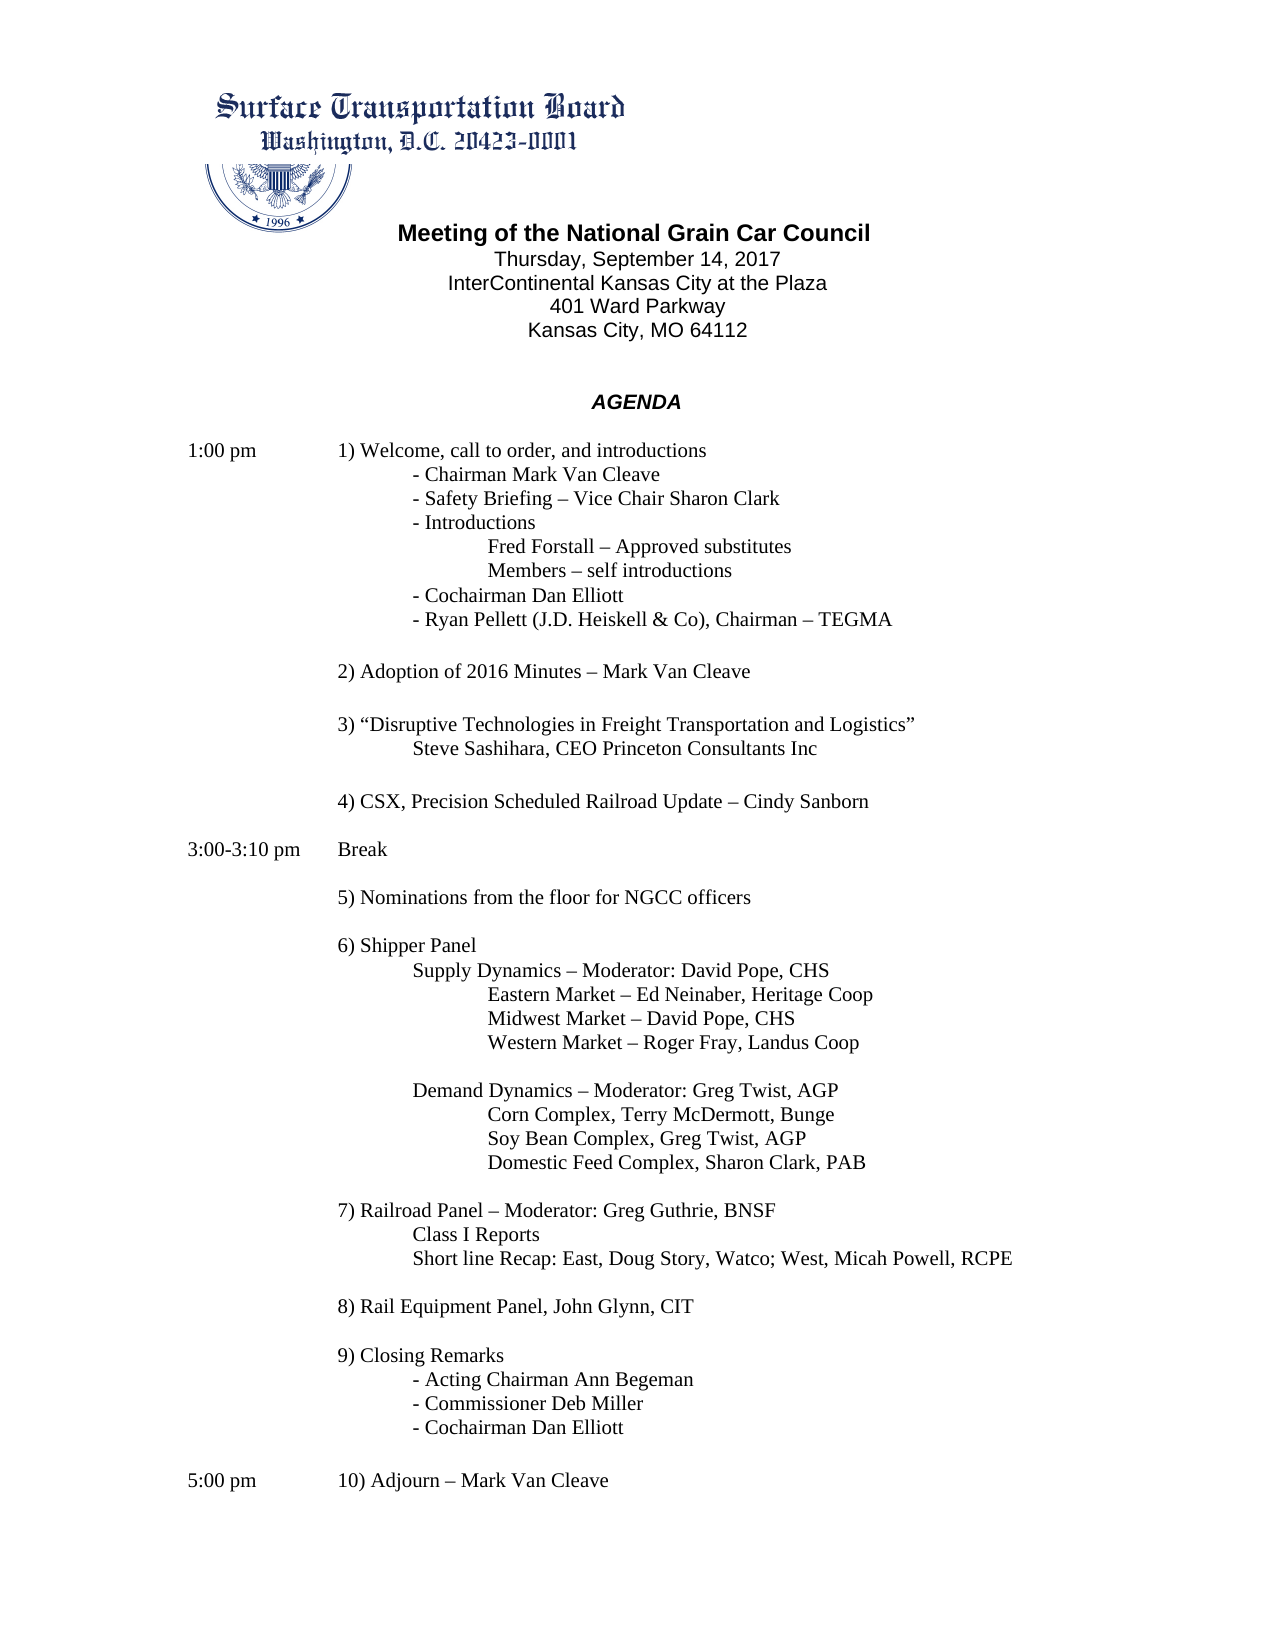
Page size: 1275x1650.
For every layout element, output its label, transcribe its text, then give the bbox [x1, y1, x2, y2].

text - Cochairman Dan Elliott [337, 582, 1087, 607]
text 7) Railroad Panel – Moderator: Greg Guthrie, BNSF [262, 1198, 1087, 1222]
text 401 Ward Parkway [187, 294, 1087, 318]
text Short line Recap: East, Doug Story, Watco; West, Micah Powell, RCPE [337, 1246, 1087, 1270]
text - Chairman Mark Van Cleave [337, 462, 1087, 486]
text AGENDA [187, 390, 1087, 414]
picture [202, 82, 653, 219]
text Eastern Market – Ed Neinaber, Heritage Coop [412, 982, 1087, 1006]
text Midwest Market – David Pope, CHS [412, 1006, 1087, 1030]
text 8) Rail Equipment Panel, John Glynn, CIT [262, 1294, 1087, 1318]
text Class I Reports [337, 1222, 1087, 1246]
text Steve Sashihara, CEO Princeton Consultants Inc [337, 736, 1087, 760]
text - Commissioner Deb Miller [337, 1391, 1087, 1415]
text 3:00-3:10 pm Break [187, 837, 1087, 861]
text Members – self introductions [412, 558, 1087, 582]
text 4) CSX, Precision Scheduled Railroad Update – Cindy Sanborn [262, 789, 1087, 813]
text 2) Adoption of 2016 Minutes – Mark Van Cleave [262, 659, 1087, 683]
text Fred Forstall – Approved substitutes [412, 534, 1087, 558]
text 5:00 pm 10) Adjourn – Mark Van Cleave [187, 1467, 1087, 1492]
text Demand Dynamics – Moderator: Greg Twist, AGP [412, 1078, 1087, 1102]
text 9) Closing Remarks [262, 1342, 1087, 1367]
text Supply Dynamics – Moderator: David Pope, CHS [337, 957, 1087, 982]
text Western Market – Roger Fray, Landus Coop [412, 1030, 1087, 1054]
text 3) “Disruptive Technologies in Freight Transportation and Logistics” [262, 712, 1087, 736]
text Domestic Feed Complex, Sharon Clark, PAB [412, 1150, 1087, 1174]
text - Safety Briefing – Vice Chair Sharon Clark [337, 486, 1087, 510]
text - Acting Chairman Ann Begeman [337, 1367, 1087, 1391]
text Corn Complex, Terry McDermott, Bunge [412, 1102, 1087, 1126]
text 1:00 pm 1) Welcome, call to order, and introductions [187, 438, 1087, 462]
text Soy Bean Complex, Greg Twist, AGP [412, 1126, 1087, 1150]
text - Ryan Pellett (J.D. Heiskell & Co), Chairman – TEGMA [337, 607, 1087, 631]
text 6) Shipper Panel [187, 933, 1087, 957]
text 5) Nominations from the floor for NGCC officers [187, 885, 1087, 909]
text - Introductions [337, 510, 1087, 534]
text Kansas City, MO 64112 [187, 318, 1087, 342]
text Meeting of the National Grain Car Council Thursday, September 14, 2017 [187, 219, 1087, 270]
text InterContinental Kansas City at the Plaza [187, 270, 1087, 294]
text - Cochairman Dan Elliott [337, 1415, 1087, 1439]
